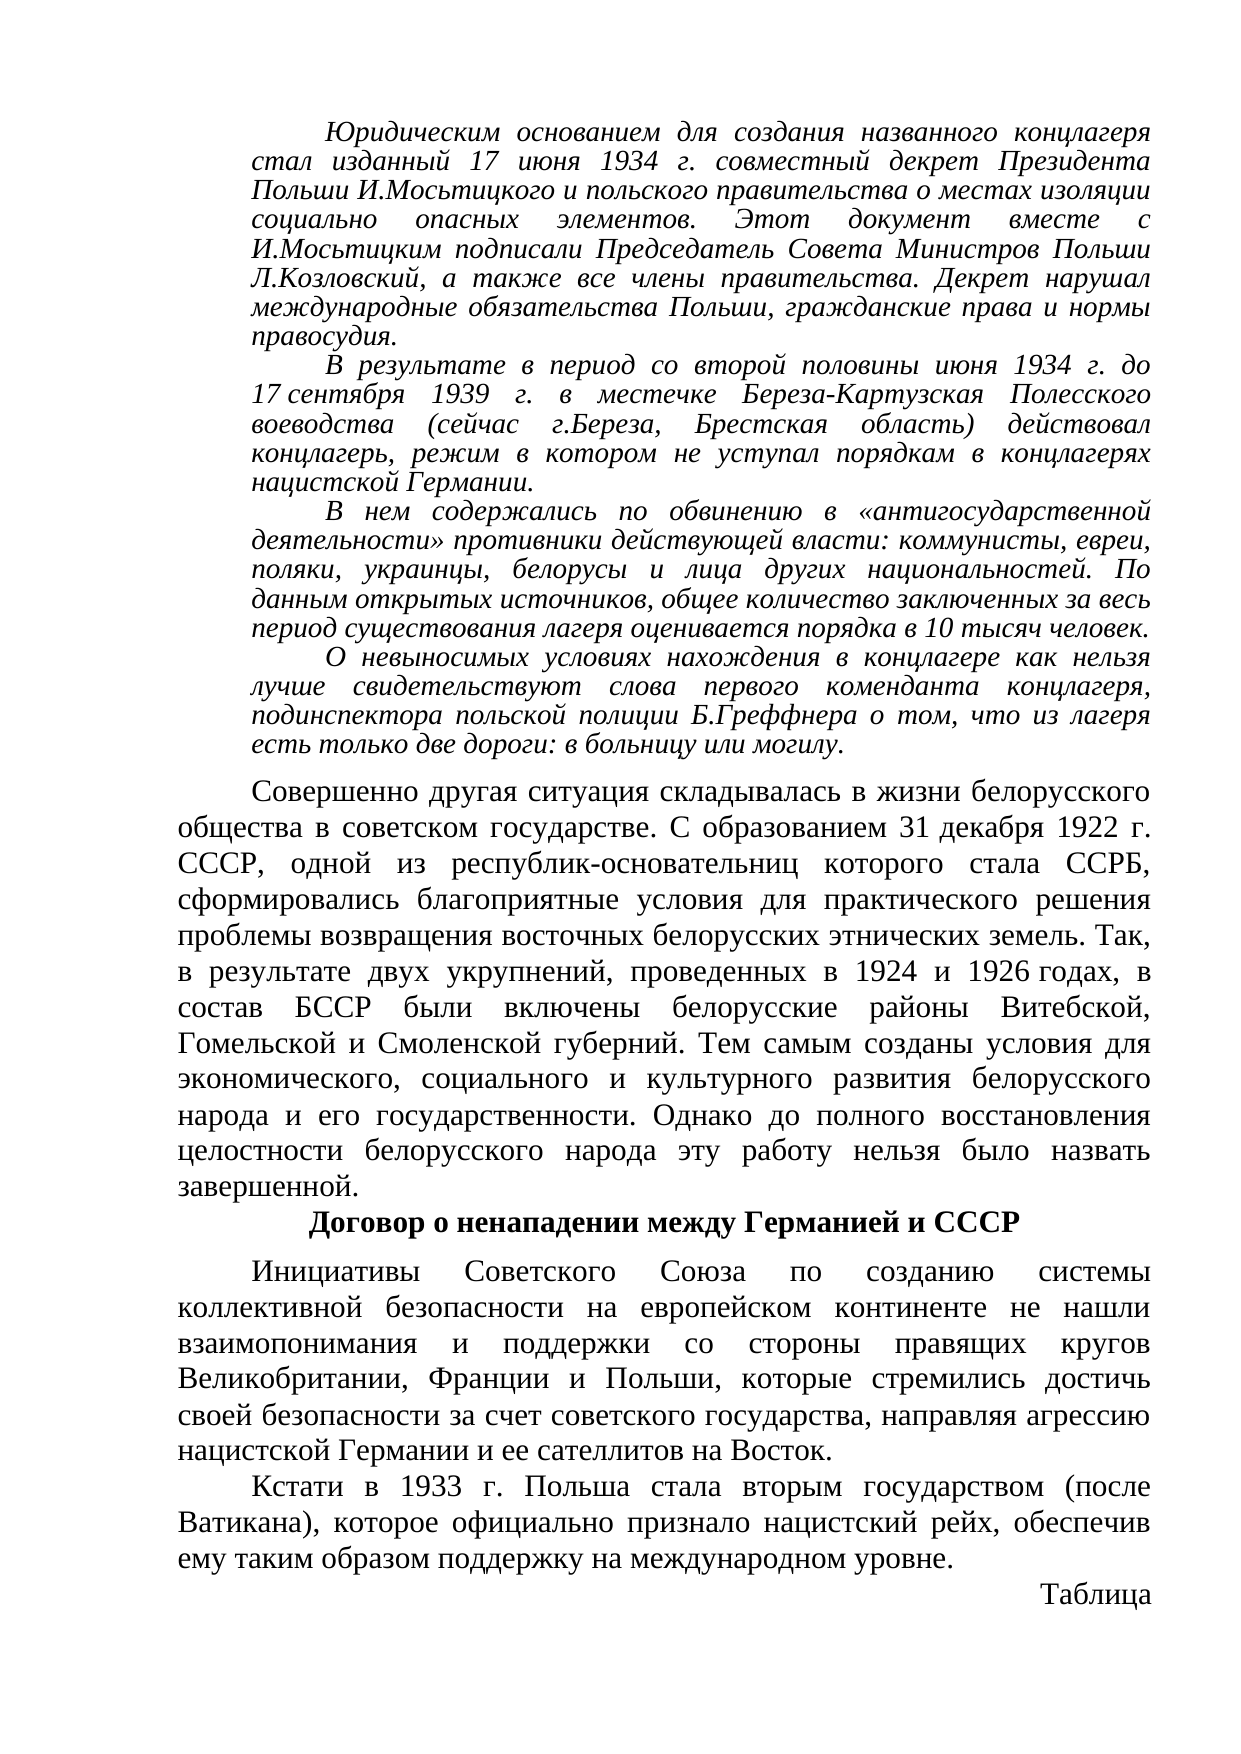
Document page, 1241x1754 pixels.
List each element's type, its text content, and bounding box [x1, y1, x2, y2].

text Кстати в 1933 г. Польша стала вторым государством (после Ватикана), которое официально признало нацистский рейх, обеспечив ему таким образом поддержку на международном уровне. [177, 1468, 1152, 1575]
text Инициативы Советского Союза по созданию системы коллективной безопасности на европейском континенте не нашли взаимопонимания и поддержки со стороны правящих кругов Великобритании, Франции и Польши, которые стремились достичь своей безопасности за счет советского государства, направляя агрессию нацистской Германии и ее сателлитов на Восток. [177, 1252, 1152, 1468]
text Совершенно другая ситуация складывалась в жизни белорусского общества в советском государстве. С образованием 31 декабря 1922 г. СССР, одной из республик-основательниц которого стала ССРБ, сформировались благоприятные условия для практического решения проблемы возвращения восточных белорусских этнических земель. Так, в результате двух укрупнений, проведенных в 1924 и 1926 годах, в состав БССР были включены белорусские районы Витебской, Гомельской и Смоленской губерний. Тем самым созданы условия для экономического, социального и культурного развития белорусского народа и его государственности. Однако до полного восстановления целостности белорусского народа эту работу нельзя было назвать завершенной. [177, 772, 1152, 1203]
text О невыносимых условиях нахождения в концлагере как нельзя лучше свидетельствуют слова первого коменданта концлагеря, подинспектора польской полиции Б.Греффнера о том, что из лагеря есть только две дороги: в больницу или могилу. [251, 643, 1152, 760]
text Юридическим основанием для создания названного концлагеря стал изданный 17 июня 1934 г. совместный декрет Президента Польши И.Мосьтицкого и польского правительства о местах изоляции социально опасных элементов. Этот документ вместе с И.Мосьтицким подписали Председатель Совета Министров Польши Л.Козловский, а также все члены правительства. Декрет нарушал международные обязательства Польши, гражданские права и нормы правосудия. [251, 118, 1152, 351]
text В результате в период со второй половины июня 1934 г. до 17 сентября 1939 г. в местечке Береза-Картузская Полесского воеводства (сейчас г.Береза, Брестская область) действовал концлагерь, режим в котором не уступал порядкам в концлагерях нацистской Германии. [251, 351, 1152, 497]
text В нем содержались по обвинению в «антигосударственной деятельности» противники действующей власти: коммунисты, евреи, поляки, украинцы, белорусы и лица других национальностей. По данным открытых источников, общее количество заключенных за весь период существования лагеря оценивается порядка в 10 тысяч человек. [251, 497, 1152, 643]
text Таблица [177, 1575, 1152, 1611]
text Договор о ненападении между Германией и СССР [177, 1203, 1152, 1239]
